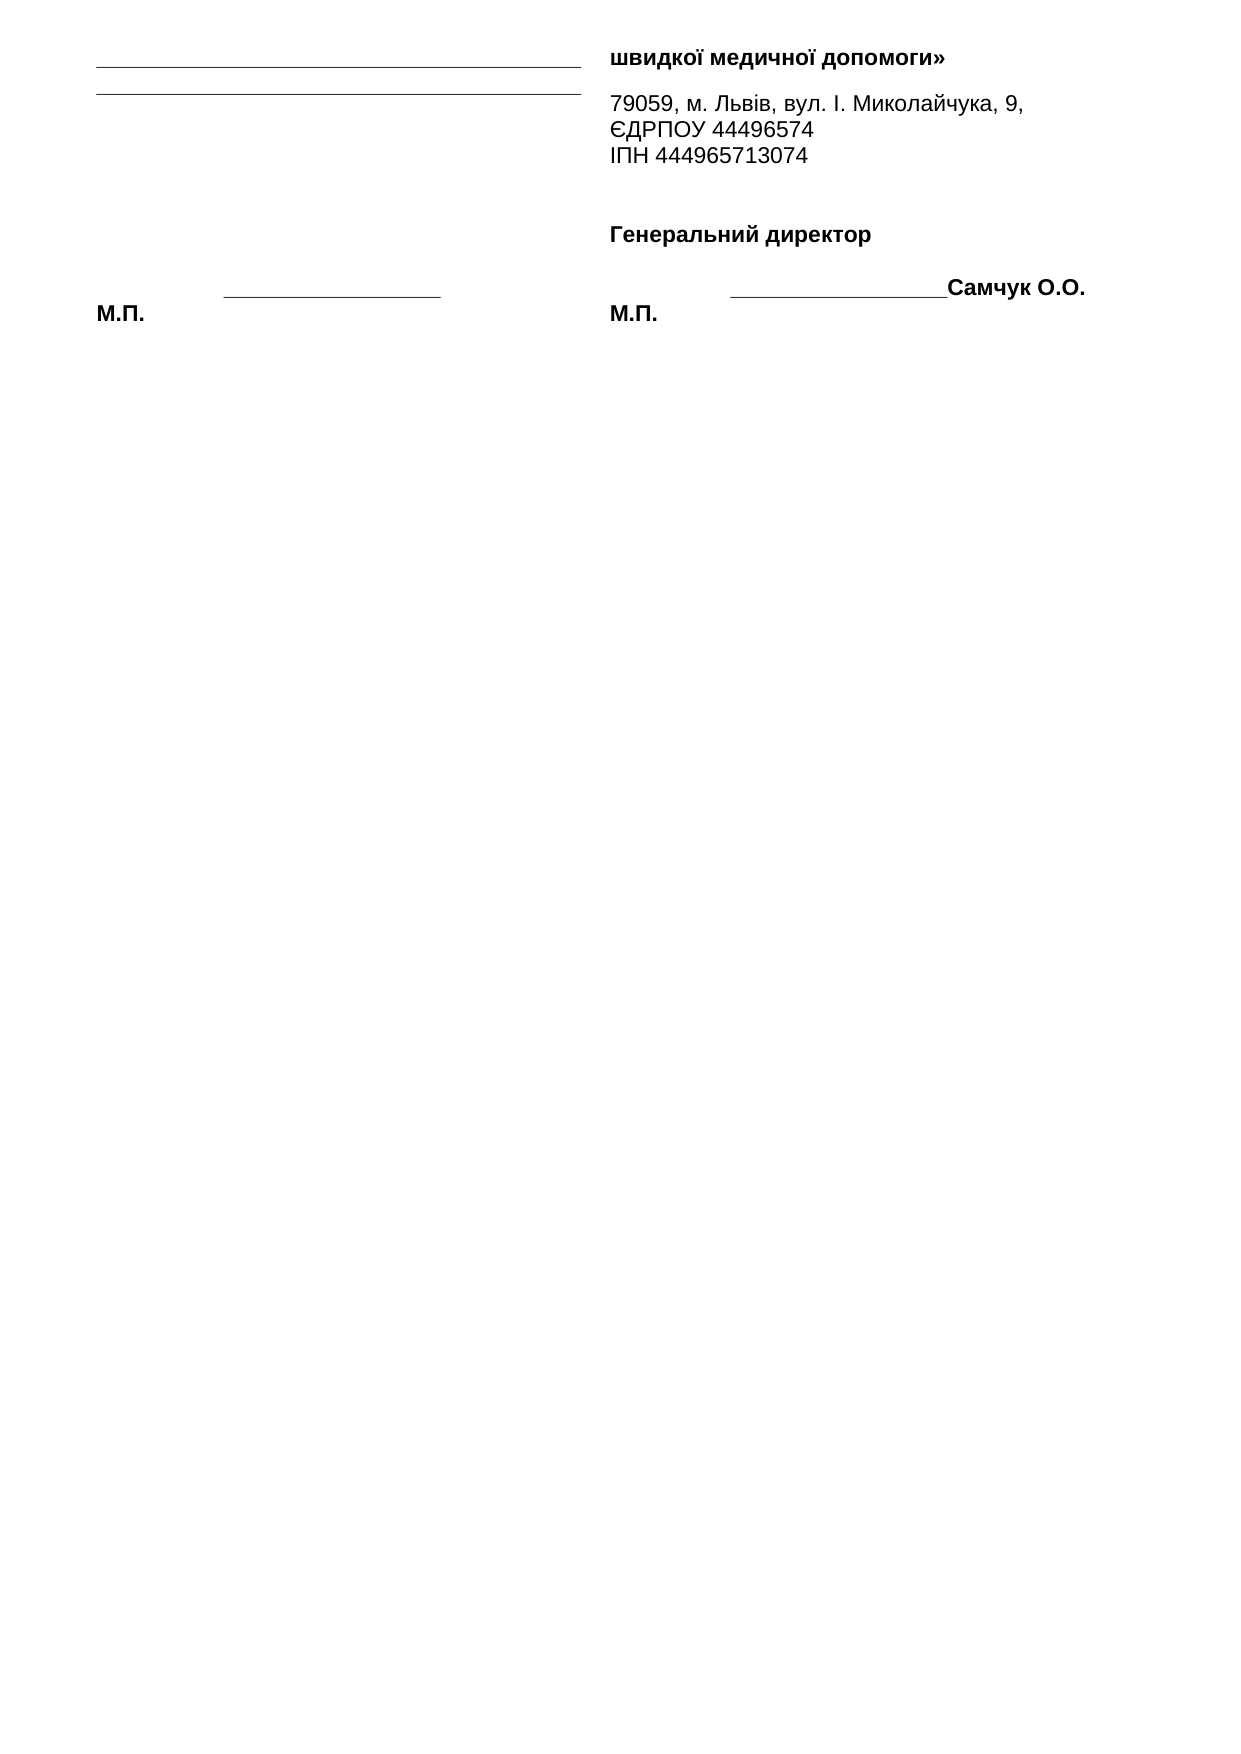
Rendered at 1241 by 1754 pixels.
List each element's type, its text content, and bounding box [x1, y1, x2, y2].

table_cell _________________ М.П. [85, 274, 598, 327]
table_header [85, 44, 598, 274]
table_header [598, 44, 1112, 274]
table_cell _________________Самчук О.О. М.П. [598, 274, 1112, 327]
